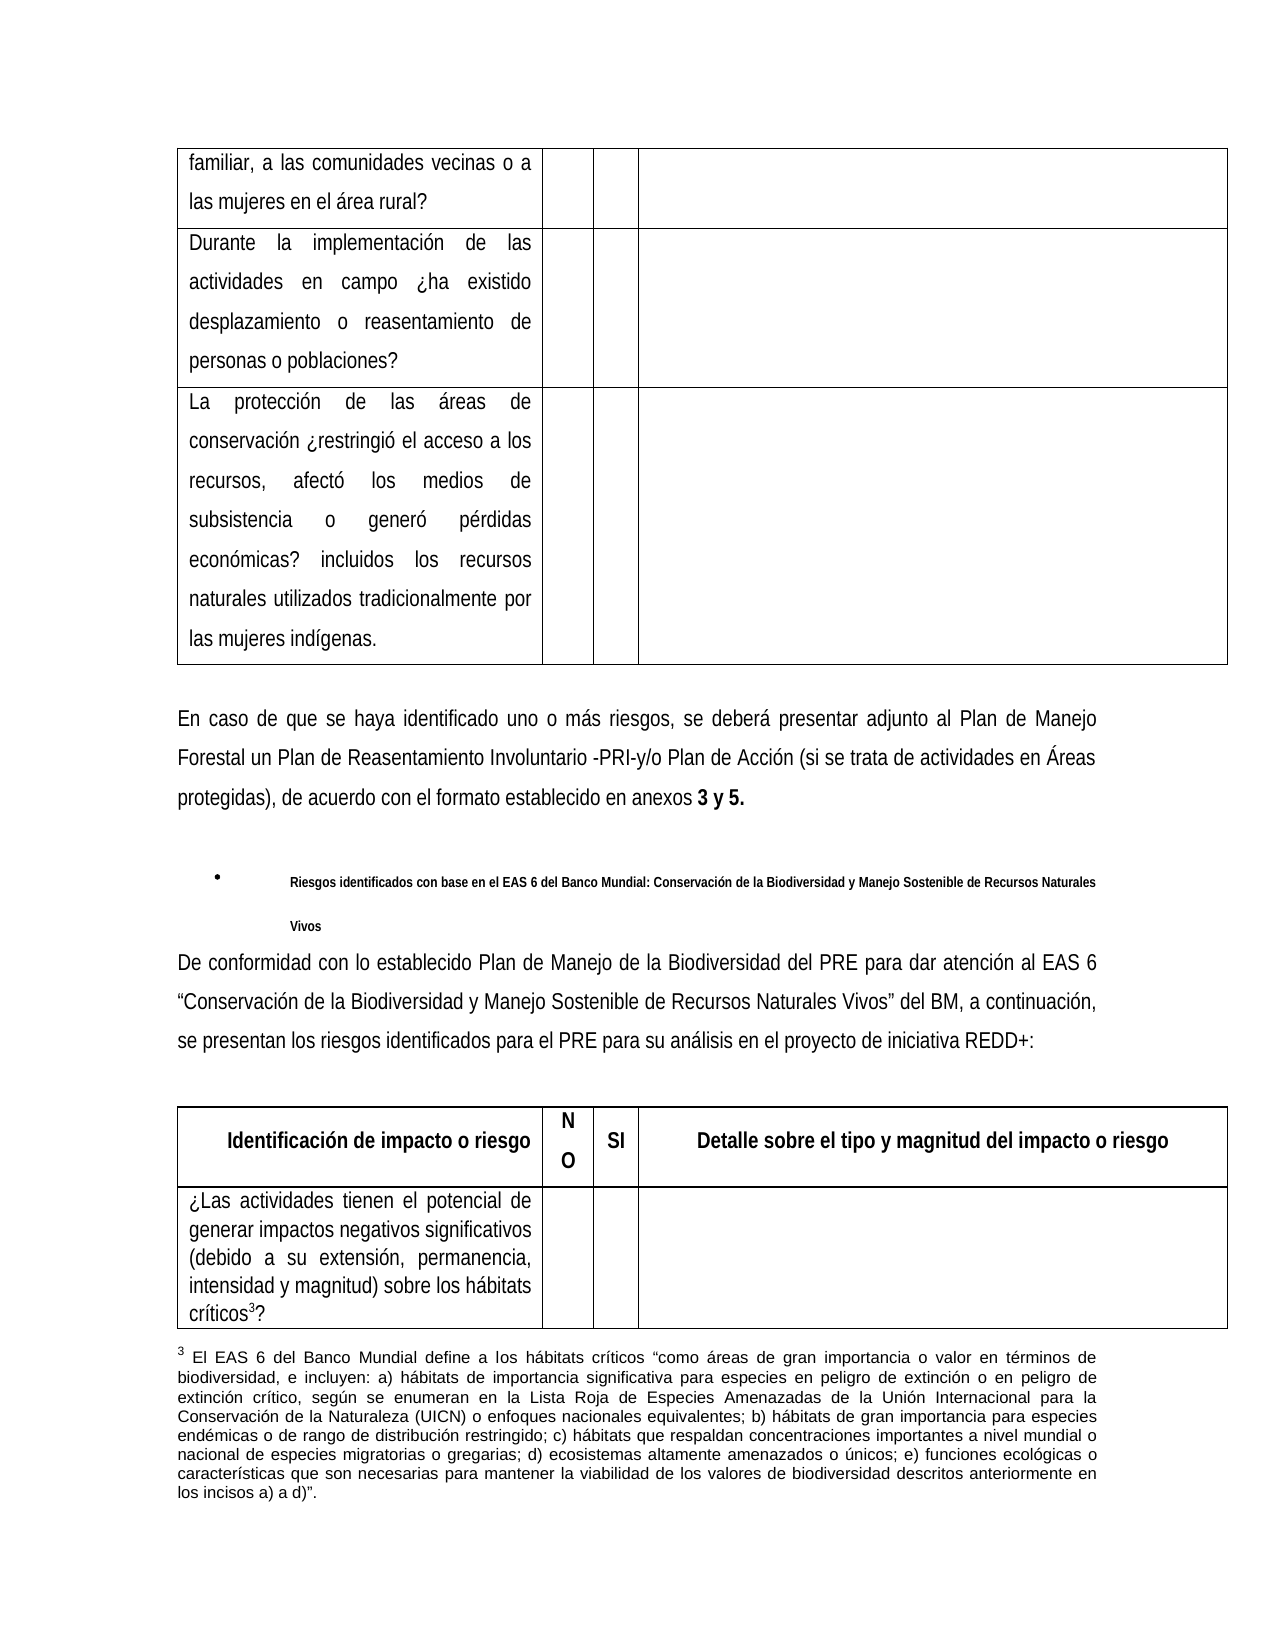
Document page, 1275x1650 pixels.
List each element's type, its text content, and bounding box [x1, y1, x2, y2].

table_header Detalle sobre el tipo y magnitud del impacto o riesgo [639, 1108, 1227, 1186]
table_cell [178, 149, 542, 228]
table_cell ¿Las actividades tienen el potencial de generar impactos negativos significativos (debido a su extensión, permanencia, intensidad y magnitud) sobre los hábitats críticos? [178, 1188, 542, 1328]
list Riesgos identificados con base en el EAS 6 del Banco Mundial: Conservación de la Biodiversidad y Manejo Sostenible de Recursos Naturales Vivos [215, 862, 1098, 934]
table_cell Durante la implementación de las actividades en campo ¿ha existido desplazamiento o reasentamiento de personas o poblaciones? [178, 229, 542, 387]
table_cell [594, 388, 638, 664]
table_cell [639, 229, 1227, 387]
table_cell [639, 388, 1227, 664]
table_cell [543, 149, 593, 228]
table_cell [639, 149, 1227, 228]
table_cell La protección de las áreas de conservación ¿restringió el acceso a los recursos, afectó los medios de subsistencia o generó pérdidas económicas? incluidos los recursos naturales utilizados tradicionalmente por las mujeres indígenas. [178, 388, 542, 664]
text En caso de que se haya identificado uno o más riesgos, se deberá presentar adjunto al Plan de Manejo Forestal un Plan de Reasentamiento Involuntario -PRI-y/o Plan de Acción (si se trata de actividades en Áreas protegidas), de acuerdo con el formato establecido en anexos 3 y 5. [177, 704, 1098, 810]
table_cell [594, 1188, 638, 1328]
table_cell [543, 1188, 593, 1328]
table_cell [543, 388, 593, 664]
table_header NO [543, 1108, 593, 1186]
table_cell [639, 1188, 1227, 1328]
table_header SI [594, 1108, 638, 1186]
table_cell [594, 229, 638, 387]
table_cell [594, 149, 638, 228]
table_header Identificación de impacto o riesgo [178, 1108, 542, 1186]
table_cell [543, 229, 593, 387]
text De conformidad con lo establecido Plan de Manejo de la Biodiversidad del PRE para dar atención al EAS 6 “Conservación de la Biodiversidad y Manejo Sostenible de Recursos Naturales Vivos” del BM, a continuación, se presentan los riesgos identificados para el PRE para su análisis en el proyecto de iniciativa REDD+: [177, 948, 1098, 1054]
